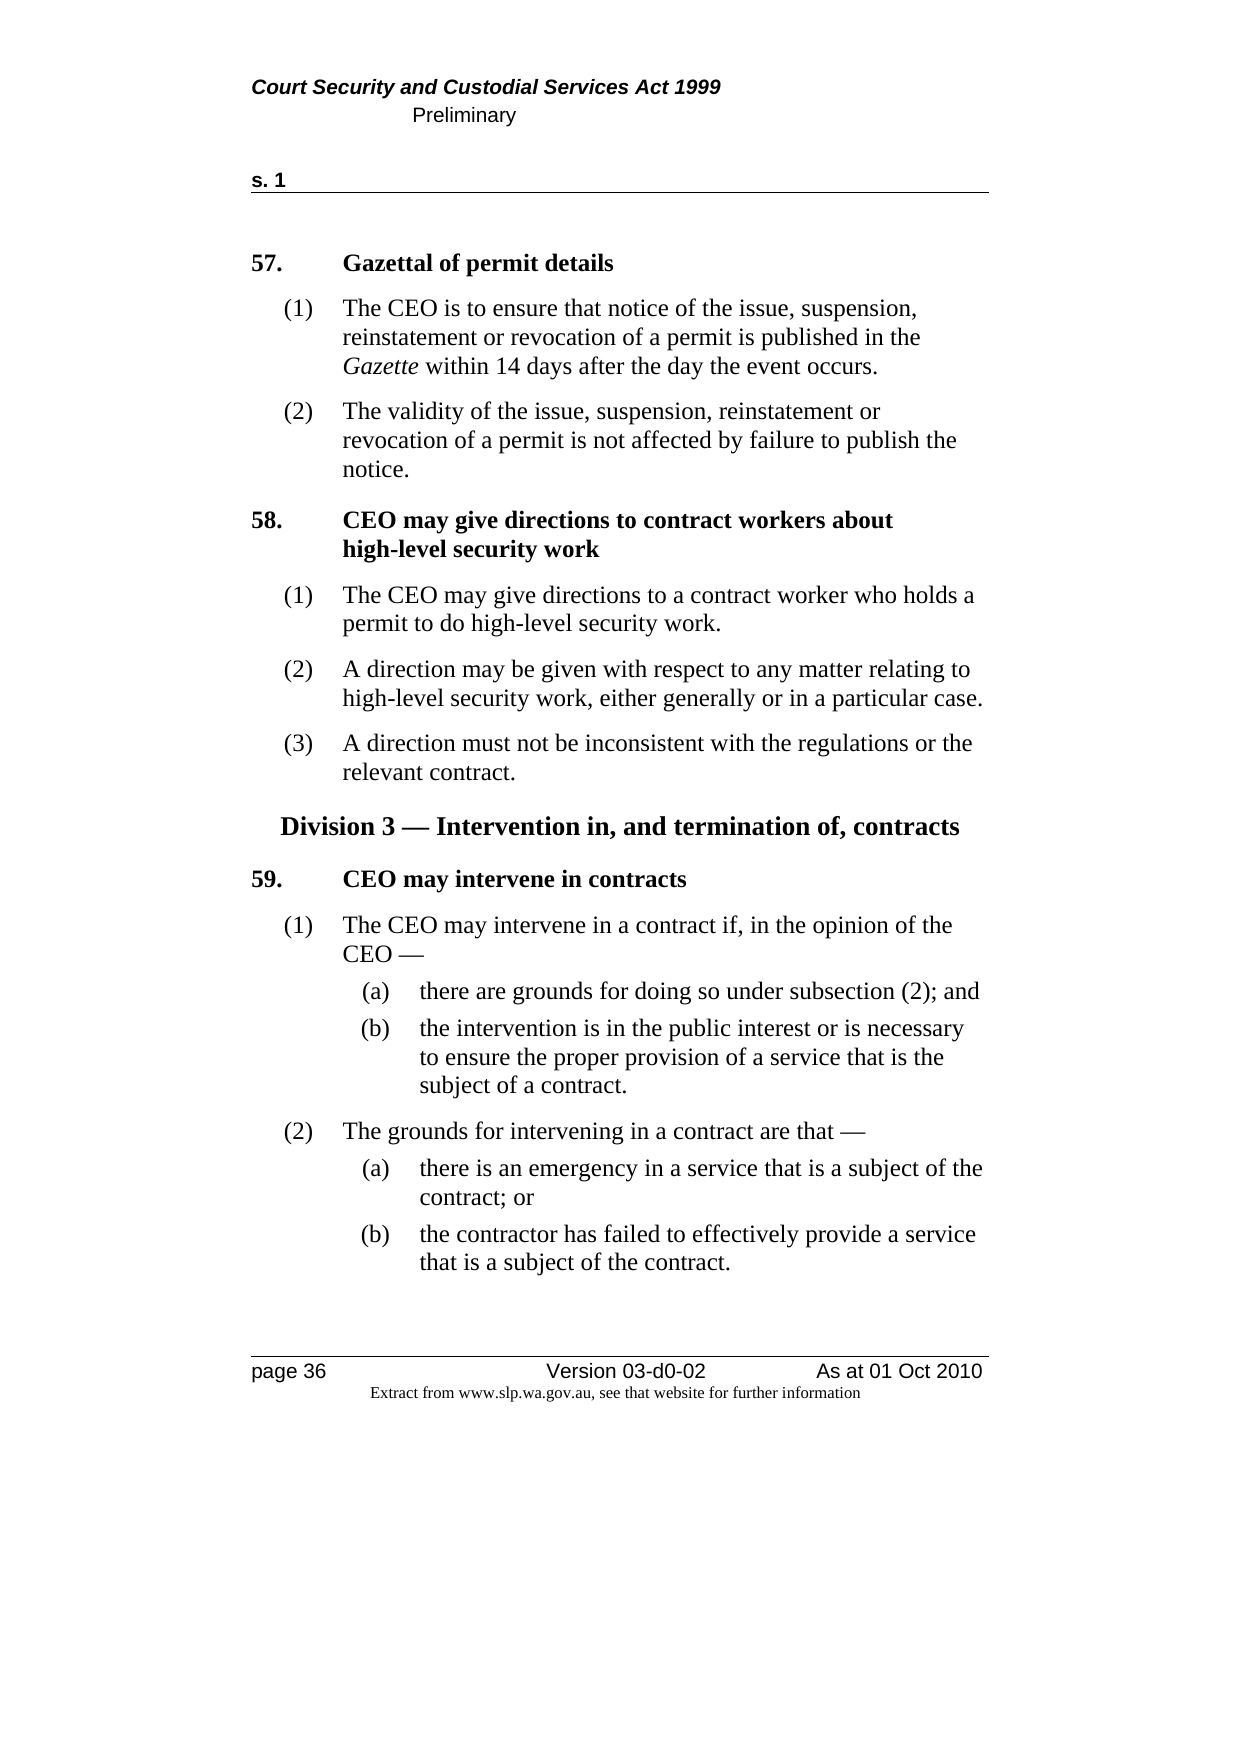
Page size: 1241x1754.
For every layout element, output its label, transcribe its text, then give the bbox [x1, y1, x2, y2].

text (1) The CEO is to ensure that notice of the issue, suspension, reinstatement or revocation of a permit is published in the Gazette within 14 days after the day the event occurs. [251, 293, 989, 380]
text (2) A direction may be given with respect to any matter relating to high-level security work, either generally or in a particular case. [251, 654, 989, 711]
text (3) A direction must not be inconsistent with the regulations or the relevant contract. [251, 728, 989, 786]
subtitle 59. CEO may intervene in contracts [251, 864, 989, 893]
subtitle 58. CEO may give directions to contract workers about high-level security work [251, 506, 989, 563]
text (2) The grounds for intervening in a contract are that — [251, 1116, 989, 1144]
text (1) The CEO may give directions to a contract worker who holds a permit to do high-level security work. [251, 580, 989, 637]
text (b) the intervention is in the public interest or is necessary to ensure the proper provision of a service that is the subject of a contract. [251, 1013, 989, 1099]
text (1) The CEO may intervene in a contract if, in the opinion of the CEO — [251, 910, 989, 967]
subtitle Division 3 — Intervention in, and termination of, contracts [251, 811, 989, 842]
text (a) there are grounds for doing so under subsection (2); and [251, 976, 989, 1004]
text (b) the contractor has failed to effectively provide a service that is a subject of the contract. [251, 1219, 989, 1276]
text (a) there is an emergency in a service that is a subject of the contract; or [251, 1153, 989, 1210]
text (2) The validity of the issue, suspension, reinstatement or revocation of a permit is not affected by failure to publish the notice. [251, 396, 989, 483]
subtitle 57. Gazettal of permit details [251, 248, 989, 277]
